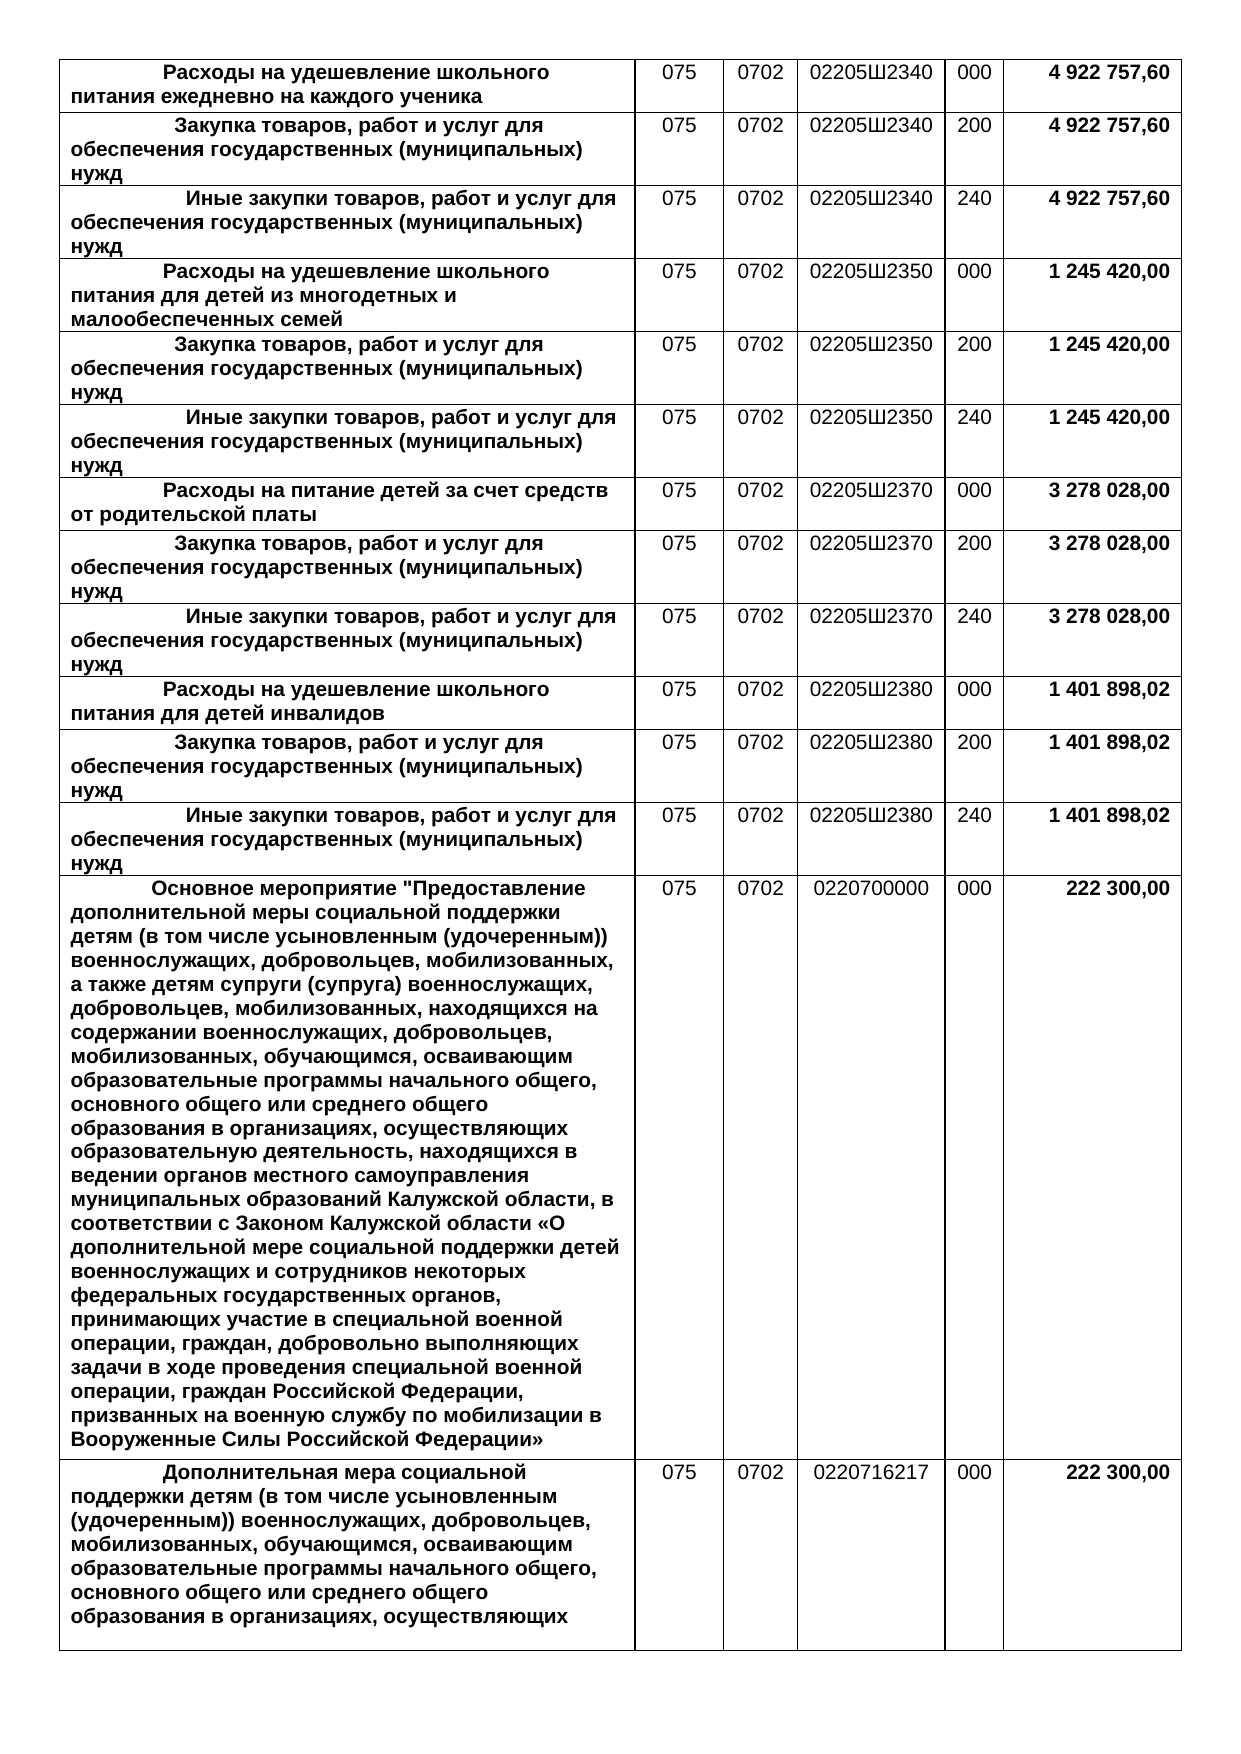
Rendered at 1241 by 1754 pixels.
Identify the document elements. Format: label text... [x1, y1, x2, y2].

table_cell 02205Ш2370 [798, 531, 944, 603]
table_cell Расходы на питание детей за счет средств от родительской платы [60, 478, 634, 530]
table_cell Иные закупки товаров, работ и услуг для обеспечения государственных (муниципальных) нужд [60, 803, 634, 875]
table_cell 0220716217 [798, 1460, 944, 1649]
table_cell 075 [636, 60, 723, 112]
table_cell 02205Ш2350 [798, 259, 944, 331]
table_cell 0702 [724, 259, 797, 331]
table_cell Закупка товаров, работ и услуг для обеспечения государственных (муниципальных) нужд [60, 332, 634, 404]
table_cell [60, 113, 634, 185]
table_cell 240 [946, 604, 1003, 676]
table_cell 075 [636, 677, 723, 729]
table_cell 02205Ш2350 [798, 332, 944, 404]
table_cell 1 401 898,02 [1004, 730, 1181, 802]
table_cell 0702 [724, 186, 797, 258]
table_cell 075 [636, 604, 723, 676]
table_cell 075 [636, 113, 723, 185]
table_cell 000 [946, 677, 1003, 729]
table_cell 0702 [724, 60, 797, 112]
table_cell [60, 186, 634, 258]
table_cell 075 [636, 332, 723, 404]
table_cell 000 [946, 876, 1003, 1459]
table_cell 075 [636, 531, 723, 603]
table_cell 240 [946, 803, 1003, 875]
table_cell 0702 [724, 604, 797, 676]
table_cell 200 [946, 113, 1003, 185]
table_cell 0220700000 [798, 876, 944, 1459]
table_cell 4 922 757,60 [1004, 60, 1181, 112]
table_cell 02205Ш2340 [798, 113, 944, 185]
table_cell 02205Ш2380 [798, 730, 944, 802]
table_cell 200 [946, 332, 1003, 404]
table_cell Расходы на удешевление школьного питания ежедневно на каждого ученика [60, 60, 634, 112]
table_cell 1 245 420,00 [1004, 405, 1181, 477]
table_cell Расходы на удешевление школьного питания для детей инвалидов [60, 677, 634, 729]
table_cell 02205Ш2340 [798, 186, 944, 258]
table_cell 000 [946, 1460, 1003, 1649]
table_cell 0702 [724, 1460, 797, 1649]
table_cell 200 [946, 730, 1003, 802]
table_cell 0702 [724, 677, 797, 729]
table_cell Основное мероприятие "Предоставление дополнительной меры социальной поддержки детям (в том числе усыновленным (удочеренным)) военнослужащих, добровольцев, мобилизованных, а также детям супруги (супруга) военнослужащих, добровольцев, мобилизованных, находящихся на содержании военнослужащих, добровольцев, мобилизованных, обучающимся, осваивающим образовательные программы начального общего, основного общего или среднего общего образования в организациях, осуществляющих образовательную деятельность, находящихся в ведении органов местного самоуправления муниципальных образований Калужской области, в соответствии с Законом Калужской области «О дополнительной мере социальной поддержки детей военнослужащих и сотрудников некоторых федеральных государственных органов, принимающих участие в специальной военной операции, граждан, добровольно выполняющих задачи в ходе проведения специальной военной операции, граждан Российской Федерации, призванных на военную службу по мобилизации в Вооруженные Силы Российской Федерации» [60, 876, 634, 1459]
table_cell Иные закупки товаров, работ и услуг для обеспечения государственных (муниципальных) нужд [60, 604, 634, 676]
table_cell 0702 [724, 332, 797, 404]
table_cell 1 245 420,00 [1004, 259, 1181, 331]
table_cell 240 [946, 186, 1003, 258]
table_cell Иные закупки товаров, работ и услуг для обеспечения государственных (муниципальных) нужд [60, 405, 634, 477]
table_cell 222 300,00 [1004, 1460, 1181, 1649]
table_cell 0702 [724, 730, 797, 802]
table_cell 240 [946, 405, 1003, 477]
table_cell 075 [636, 1460, 723, 1649]
table_cell 000 [946, 478, 1003, 530]
table_cell 1 401 898,02 [1004, 803, 1181, 875]
table_cell 075 [636, 803, 723, 875]
table_cell 075 [636, 730, 723, 802]
table_cell 075 [636, 259, 723, 331]
table_cell Закупка товаров, работ и услуг для обеспечения государственных (муниципальных) нужд [60, 730, 634, 802]
table_cell 3 278 028,00 [1004, 604, 1181, 676]
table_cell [60, 1460, 634, 1649]
table_cell 0702 [724, 405, 797, 477]
table_cell 4 922 757,60 [1004, 186, 1181, 258]
table_cell Расходы на удешевление школьного питания для детей из многодетных и малообеспеченных семей [60, 259, 634, 331]
table_cell 075 [636, 405, 723, 477]
table_cell 1 245 420,00 [1004, 332, 1181, 404]
table_cell 4 922 757,60 [1004, 113, 1181, 185]
table_cell 222 300,00 [1004, 876, 1181, 1459]
table_cell 02205Ш2350 [798, 405, 944, 477]
table_cell 02205Ш2380 [798, 803, 944, 875]
table_cell 02205Ш2370 [798, 604, 944, 676]
table_cell 075 [636, 478, 723, 530]
table_cell 3 278 028,00 [1004, 531, 1181, 603]
table_cell 02205Ш2370 [798, 478, 944, 530]
table_cell 0702 [724, 531, 797, 603]
table_cell 0702 [724, 803, 797, 875]
table_cell 000 [946, 60, 1003, 112]
table_cell 0702 [724, 478, 797, 530]
table_cell 3 278 028,00 [1004, 478, 1181, 530]
table_cell 0702 [724, 113, 797, 185]
table_cell 075 [636, 186, 723, 258]
table_cell Закупка товаров, работ и услуг для обеспечения государственных (муниципальных) нужд [60, 531, 634, 603]
table_cell 02205Ш2380 [798, 677, 944, 729]
table_cell 0702 [724, 876, 797, 1459]
table_cell 02205Ш2340 [798, 60, 944, 112]
table_cell 000 [946, 259, 1003, 331]
table_cell 200 [946, 531, 1003, 603]
table_cell 075 [636, 876, 723, 1459]
table_cell 1 401 898,02 [1004, 677, 1181, 729]
